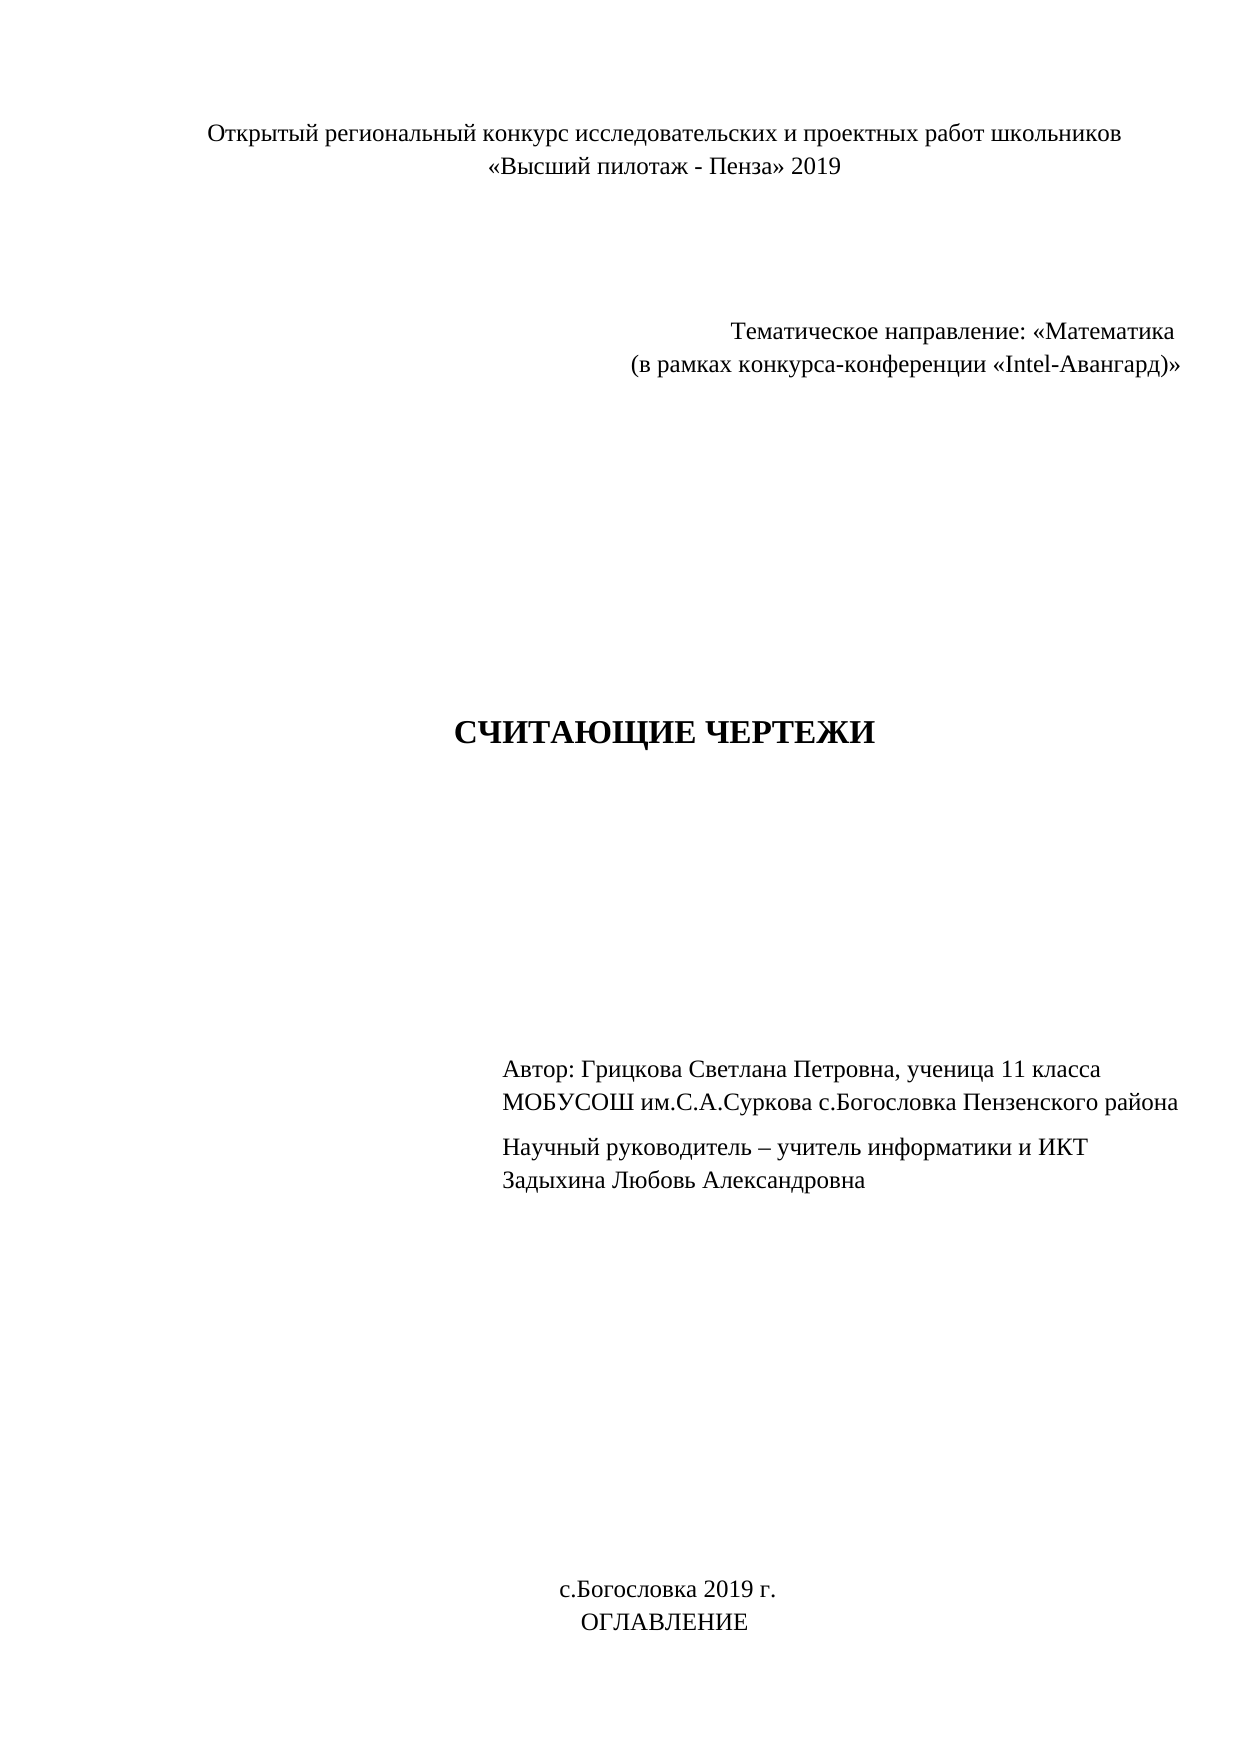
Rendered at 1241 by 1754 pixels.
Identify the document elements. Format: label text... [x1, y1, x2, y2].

text с.Богословка 2019 г. [148, 1574, 1181, 1603]
text Научный руководитель – учитель информатики и ИКТ Задыхина Любовь Александровна [502, 1132, 1181, 1194]
text СЧИТАЮЩИЕ ЧЕРТЕЖИ [148, 712, 1181, 751]
text Тематическое направление: «Математика (в рамках конкурса-конференции «Intel-Авангард)» [148, 316, 1181, 378]
text Автор: Грицкова Светлана Петровна, ученица 11 класса МОБУСОШ им.С.А.Суркова с.Богословка Пензенского района [502, 1054, 1181, 1116]
text «Высший пилотаж - Пенза» 2019 [148, 151, 1181, 180]
text Открытый региональный конкурс исследовательских и проектных работ школьников [148, 118, 1181, 147]
